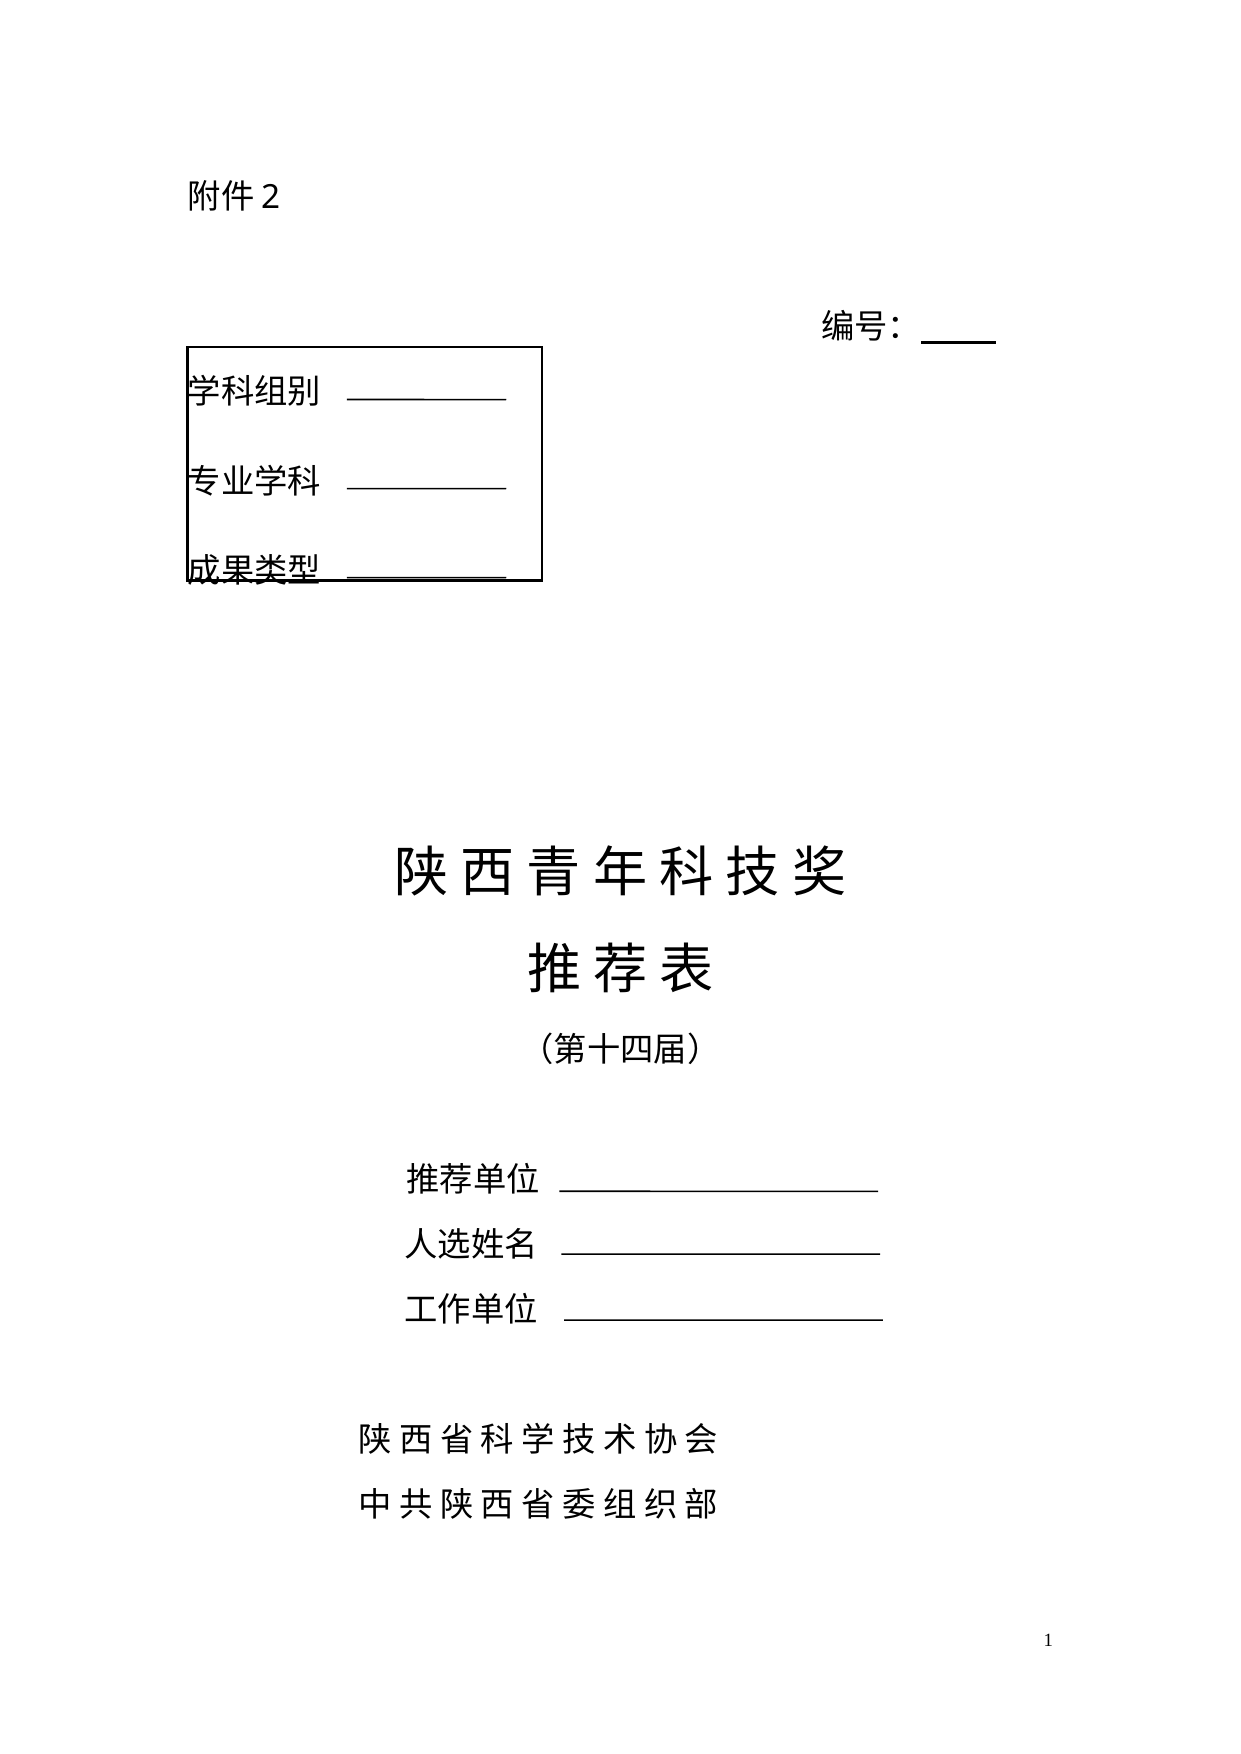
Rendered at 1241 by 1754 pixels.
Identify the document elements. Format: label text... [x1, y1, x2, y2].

text 工作单位 [187, 1274, 1053, 1339]
text 成果类型 [187, 535, 1053, 600]
text 陕 西 省 科 学 技 术 协 会 [187, 1404, 1053, 1469]
text 陕 西 青 年 科 技 奖 [187, 819, 1053, 917]
text 学科组别 [187, 357, 1053, 422]
text 推 荐 表 [187, 917, 1053, 1014]
text （第十四届） [187, 1014, 1053, 1079]
text 编号： [187, 292, 1053, 357]
text 专业学科 [187, 446, 1053, 511]
text 附件2 [187, 162, 1053, 227]
text 中 共 陕 西 省 委 组 织 部 [187, 1469, 1053, 1534]
text 人选姓名 [187, 1209, 1053, 1274]
text 推荐单位 [322, 1144, 1053, 1209]
